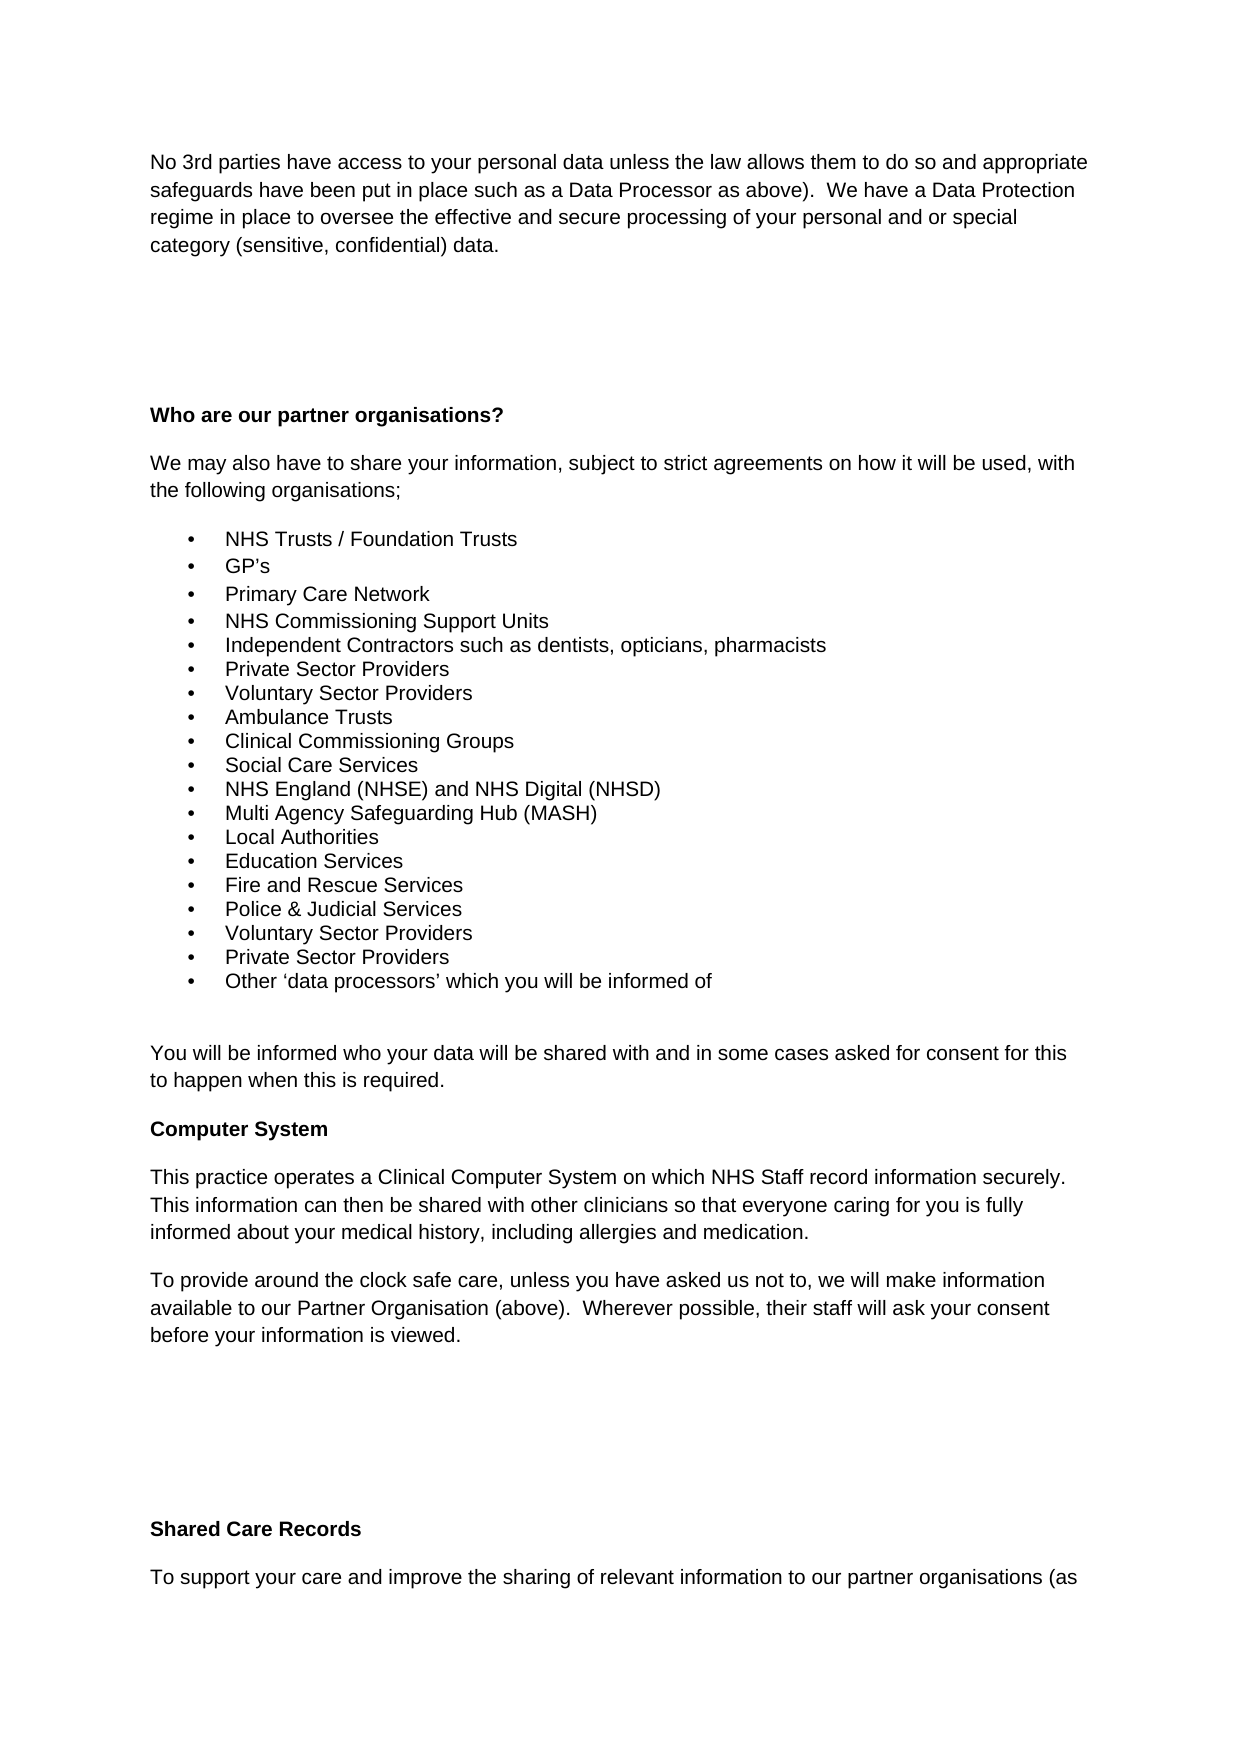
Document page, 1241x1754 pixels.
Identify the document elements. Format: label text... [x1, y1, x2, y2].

list Police & Judicial Services [187, 897, 1090, 921]
list NHS Commissioning Support Units [187, 609, 1090, 633]
text This practice operates a Clinical Computer System on which NHS Staff record information securely. This information can then be shared with other clinicians so that everyone caring for you is fully informed about your medical history, including allergies and medication. [150, 1165, 1090, 1244]
text Who are our partner organisations? [150, 402, 1090, 426]
text We may also have to share your information, subject to strict agreements on how it will be used, with the following organisations; [150, 451, 1090, 502]
list Voluntary Sector Providers [187, 921, 1090, 944]
list Ambulance Trusts [187, 705, 1090, 729]
text Shared Care Records [150, 1517, 1090, 1541]
list NHS England (NHSE) and NHS Digital (NHSD) [187, 777, 1090, 801]
list Other ‘data processors’ which you will be informed of [187, 968, 1090, 992]
list Social Care Services [187, 753, 1090, 777]
list Primary Care Network [187, 582, 1090, 606]
list Multi Agency Safeguarding Hub (MASH) [187, 801, 1090, 825]
list GP’s [187, 554, 1090, 578]
list Fire and Rescue Services [187, 873, 1090, 897]
list Private Sector Providers [187, 944, 1090, 968]
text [150, 1565, 1090, 1589]
list Clinical Commissioning Groups [187, 729, 1090, 753]
list Local Authorities [187, 825, 1090, 849]
list Independent Contractors such as dentists, opticians, pharmacists [187, 633, 1090, 657]
list NHS Trusts / Foundation Trusts [187, 527, 1090, 551]
list Voluntary Sector Providers [187, 681, 1090, 705]
list Education Services [187, 849, 1090, 873]
text No 3rd parties have access to your personal data unless the law allows them to do so and appropriate safeguards have been put in place such as a Data Processor as above). We have a Data Protection regime in place to oversee the effective and secure processing of your personal and or special category (sensitive, confidential) data. [150, 150, 1090, 256]
text Computer System [150, 1117, 1090, 1141]
text You will be informed who your data will be shared with and in some cases asked for consent for this to happen when this is required. [150, 1041, 1090, 1092]
text To provide around the clock safe care, unless you have asked us not to, we will make information available to our Partner Organisation (above). Wherever possible, their staff will ask your consent before your information is viewed. [150, 1268, 1090, 1347]
list Private Sector Providers [187, 657, 1090, 681]
